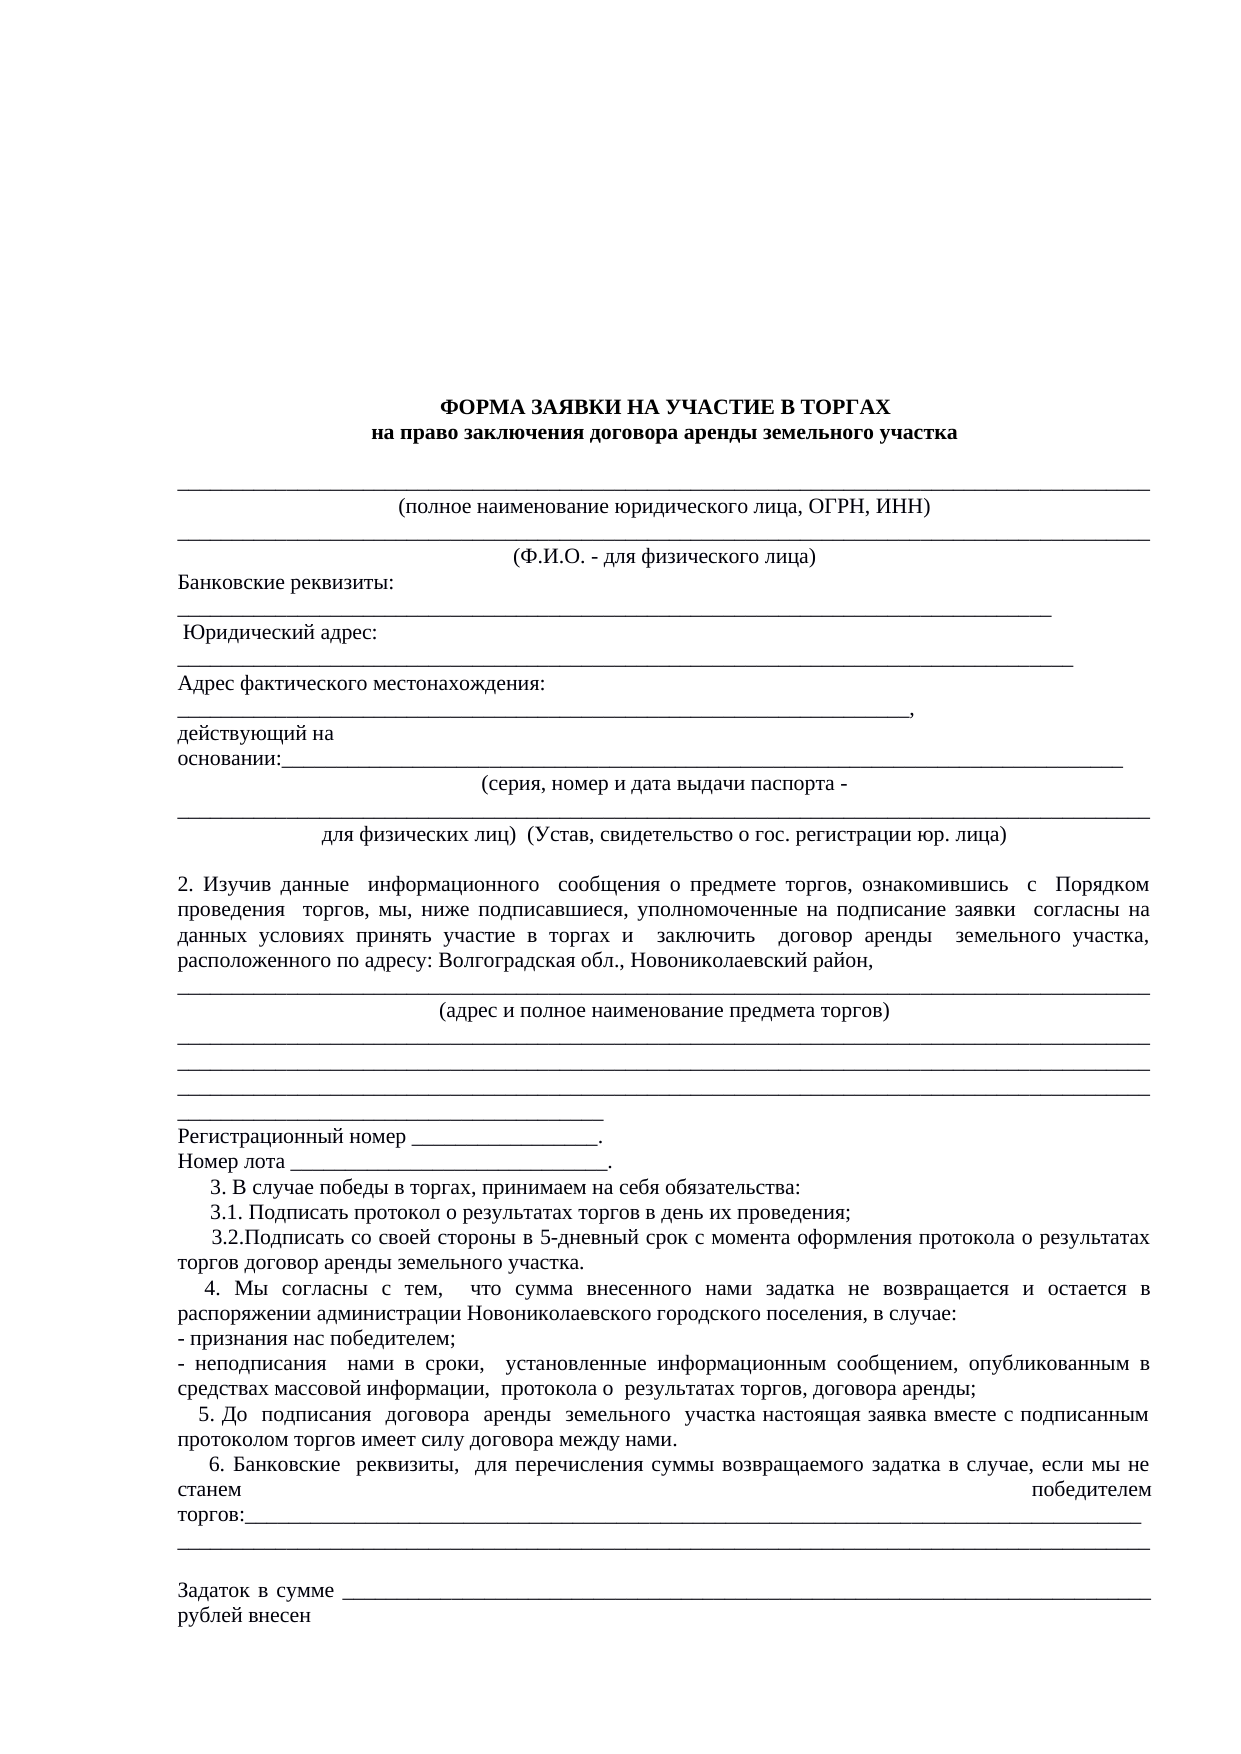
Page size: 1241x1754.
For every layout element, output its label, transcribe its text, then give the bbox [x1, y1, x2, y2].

text Адрес фактического местонахождения: ___________________________________________________________________, [177, 669, 1152, 720]
text __________________________________________________________________________________________________________________________________________________________________________________________________________________________________________________________________________________________________________________ Регистрационный номер _________________. [177, 1022, 1152, 1148]
text 6. Банковские реквизиты, для перечисления суммы возвращаемого задатка в случае, если мы не станем победителем торгов:__________________________________________________________________________________ _________________________________________________________________________________________ [177, 1451, 1152, 1552]
text 3.1. Подписать протокол о результатах торгов в день их проведения; [177, 1199, 1152, 1224]
text Задаток в сумме __________________________________________________________________________ рублей внесен [177, 1577, 1152, 1627]
text 2. Изучив данные информационного сообщения о предмете торгов, ознакомившись с Порядком проведения торгов, мы, ниже подписавшиеся, уполномоченные на подписание заявки согласны на данных условиях принять участие в торгах и заключить договор аренды земельного участка, расположенного по адресу: Волгоградская обл., Новониколаевский район, [177, 871, 1152, 972]
text 4. Мы согласны с тем, что сумма внесенного нами задатка не возвращается и остается в распоряжении администрации Новониколаевского городского поселения, в случае: [177, 1274, 1152, 1325]
text 5. До подписания договора аренды земельного участка настоящая заявка вместе с подписанным протоколом торгов имеет силу договора между нами. [177, 1401, 1152, 1451]
text ФОРМА ЗАЯВКИ НА УЧАСТИЕ В ТОРГАХ [177, 394, 1152, 419]
text (Ф.И.О. - для физического лица) [177, 543, 1152, 569]
text 3. В случае победы в торгах, принимаем на себя обязательства: [177, 1174, 1152, 1199]
text _________________________________________________________________________________________ [177, 518, 1152, 543]
text - признания нас победителем; [177, 1325, 1152, 1350]
text (адрес и полное наименование предмета торгов) [177, 997, 1152, 1022]
text действующий на основании:_____________________________________________________________________________ [177, 720, 1152, 770]
text Юридический адрес: __________________________________________________________________________________ [177, 619, 1152, 669]
text Банковские реквизиты: ________________________________________________________________________________ [177, 569, 1152, 619]
text (полное наименование юридического лица, ОГРН, ИНН) [177, 493, 1152, 518]
text _________________________________________________________________________________________ [177, 444, 1152, 493]
text - неподписания нами в сроки, установленные информационным сообщением, опубликованным в средствах массовой информации, протокола о результатах торгов, договора аренды; [177, 1350, 1152, 1401]
text Номер лота _____________________________. [177, 1148, 1152, 1174]
text _________________________________________________________________________________________ [177, 972, 1152, 997]
text 3.2.Подписать со своей стороны в 5-дневный срок с момента оформления протокола о результатах торгов договор аренды земельного участка. [177, 1224, 1152, 1274]
text _________________________________________________________________________________________ [177, 796, 1152, 821]
text (серия, номер и дата выдачи паспорта - [177, 770, 1152, 796]
text на право заключения договора аренды земельного участка [177, 419, 1152, 444]
text для физических лиц) (Устав, свидетельство о гос. регистрации юр. лица) [177, 821, 1152, 846]
